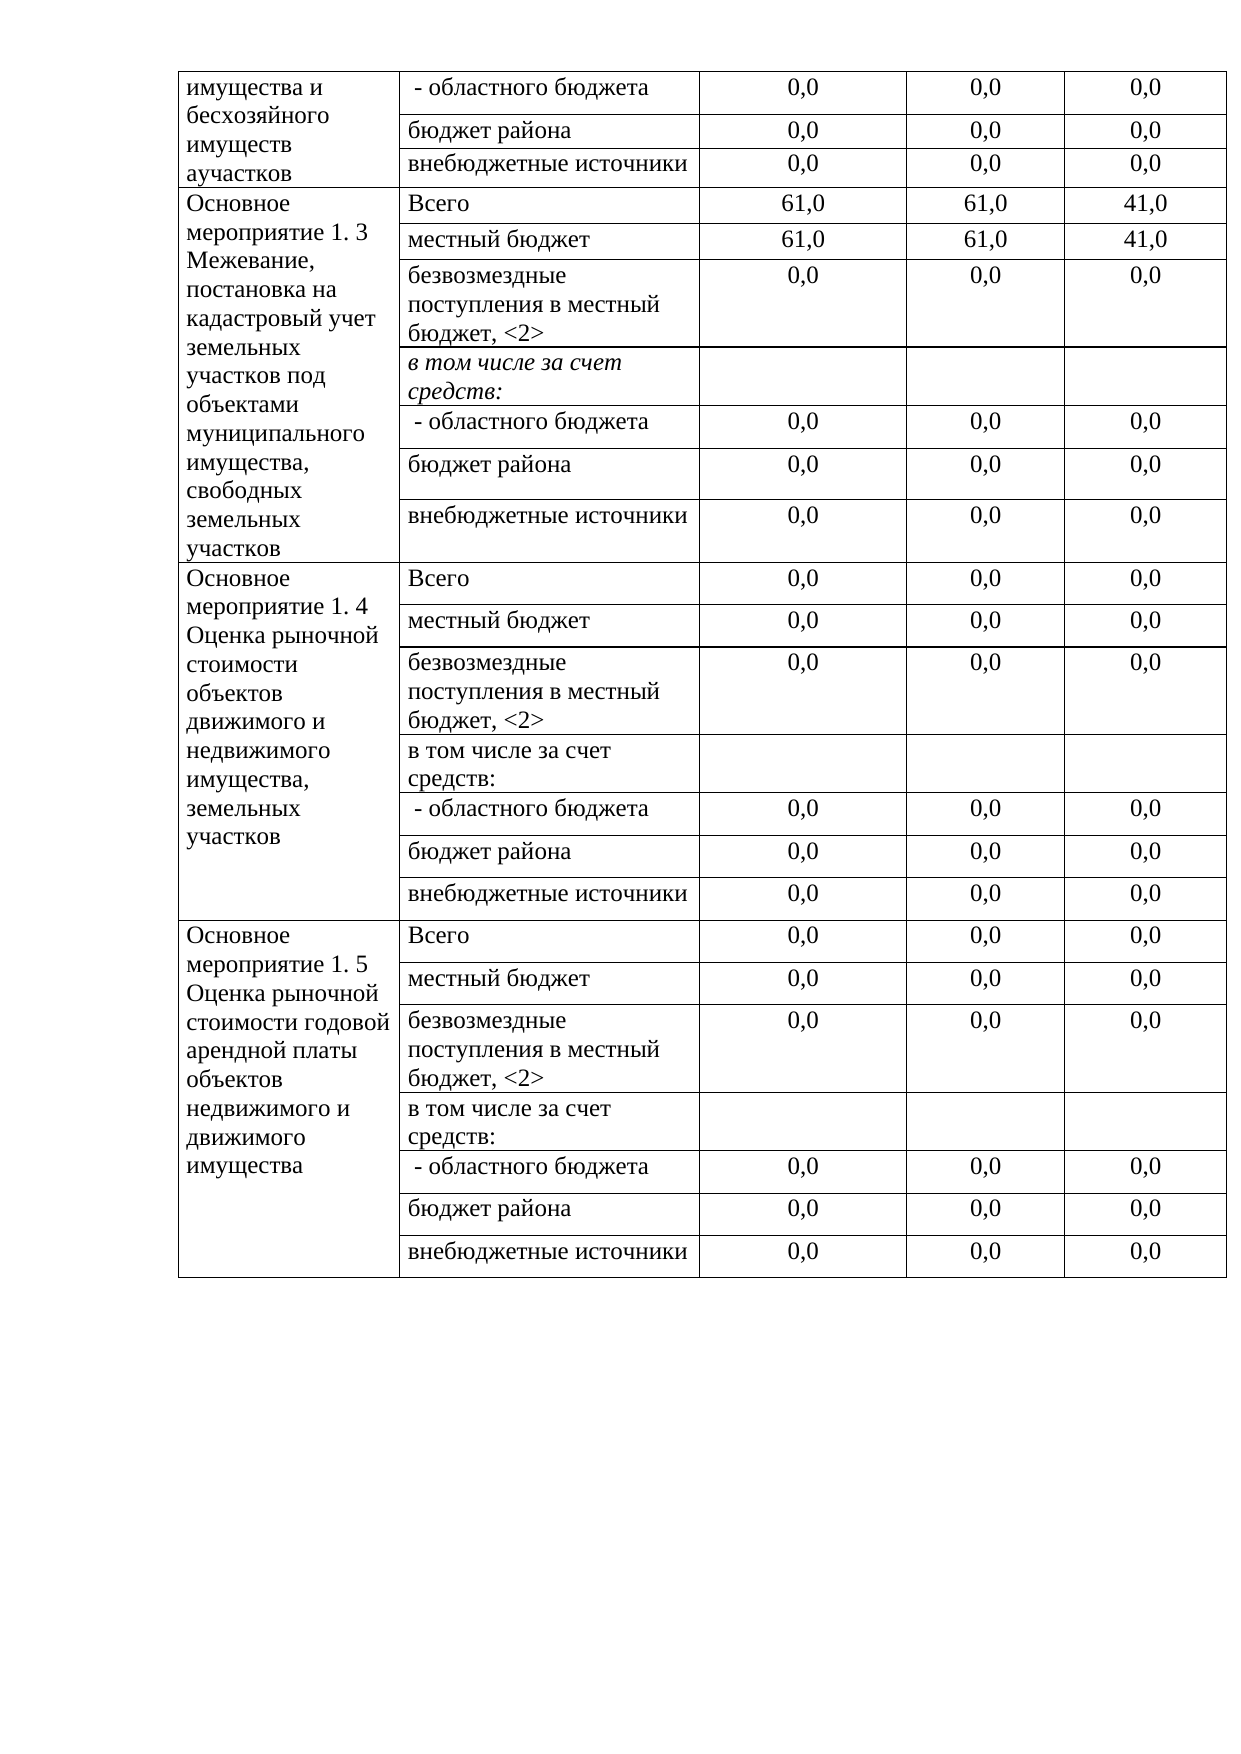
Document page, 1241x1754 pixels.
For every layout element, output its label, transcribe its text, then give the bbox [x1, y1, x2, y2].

table_cell 0,0 [907, 260, 1064, 346]
table_cell 0,0 [700, 149, 906, 187]
table_cell 0,0 [1065, 605, 1226, 646]
table_cell - областного бюджета [400, 1151, 699, 1192]
table_cell 0,0 [907, 149, 1064, 187]
table_cell 0,0 [907, 793, 1064, 835]
table_cell 0,0 [1065, 260, 1226, 346]
table_cell 0,0 [700, 648, 906, 734]
table_cell 0,0 [1065, 406, 1226, 448]
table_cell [400, 260, 699, 346]
table_cell безвозмездные поступления в местный бюджет, <2> [400, 1005, 699, 1092]
table_cell 0,0 [1065, 836, 1226, 877]
table_cell [907, 348, 1064, 405]
table_cell 0,0 [1065, 648, 1226, 734]
table_cell [700, 348, 906, 405]
table_cell 41,0 [1065, 224, 1226, 259]
table_cell 0,0 [700, 563, 906, 604]
table_cell 0,0 [907, 500, 1064, 562]
table_cell Основное мероприятие 1. 4 Оценка рыночной стоимости объектов движимого и недвижимого имущества, земельных участков [179, 563, 399, 919]
table_cell 0,0 [700, 963, 906, 1004]
table_cell 0,0 [1065, 449, 1226, 499]
table_cell 0,0 [1065, 1151, 1226, 1192]
table_cell 0,0 [700, 406, 906, 448]
table_cell 0,0 [907, 1236, 1064, 1277]
table_cell 0,0 [907, 963, 1064, 1004]
table_cell 0,0 [907, 1194, 1064, 1235]
table_cell местный бюджет [400, 963, 699, 1004]
table_cell 0,0 [907, 605, 1064, 646]
table_cell внебюджетные источники [400, 149, 699, 187]
table_cell в том числе за счет средств: [400, 735, 699, 792]
table_cell 0,0 [907, 648, 1064, 734]
table_cell 0,0 [1065, 500, 1226, 562]
table_cell [1065, 1093, 1226, 1150]
table_cell 0,0 [1065, 149, 1226, 187]
table_cell 0,0 [1065, 1236, 1226, 1277]
table_cell 0,0 [907, 878, 1064, 919]
table_cell 0,0 [1065, 1005, 1226, 1092]
table_cell 0,0 [907, 1005, 1064, 1092]
table_cell Основное мероприятие 1. 5 Оценка рыночной стоимости годовой арендной платы объектов недвижимого и движимого имущества [179, 921, 399, 1277]
table_cell 61,0 [907, 224, 1064, 259]
table_cell 0,0 [907, 72, 1064, 114]
table_cell 0,0 [907, 563, 1064, 604]
table_cell 61,0 [907, 188, 1064, 223]
table_cell 0,0 [907, 406, 1064, 448]
table_cell Всего [400, 921, 699, 962]
table_cell 0,0 [700, 1005, 906, 1092]
table_cell 0,0 [907, 449, 1064, 499]
table_cell бюджет района [400, 115, 699, 147]
table_cell [907, 1093, 1064, 1150]
table_cell 0,0 [700, 1194, 906, 1235]
table_cell бюджет района [400, 449, 699, 499]
table_cell внебюджетные источники [400, 500, 699, 562]
table_cell 0,0 [700, 260, 906, 346]
table_cell 0,0 [907, 115, 1064, 147]
table_cell 41,0 [1065, 188, 1226, 223]
table_cell в том числе за счет средств: [400, 1093, 699, 1150]
table_cell 0,0 [700, 115, 906, 147]
table_cell [700, 735, 906, 792]
table_cell 0,0 [1065, 115, 1226, 147]
table_cell 0,0 [907, 1151, 1064, 1192]
table_cell 0,0 [700, 878, 906, 919]
table_cell 0,0 [700, 836, 906, 877]
table_cell 61,0 [700, 188, 906, 223]
table_cell 0,0 [700, 1151, 906, 1192]
table_cell бюджет района [400, 1194, 699, 1235]
table_cell [700, 1093, 906, 1150]
table_cell 0,0 [907, 836, 1064, 877]
table_cell 0,0 [700, 449, 906, 499]
table_cell 0,0 [700, 921, 906, 962]
table_cell внебюджетные источники [400, 878, 699, 919]
table_cell Основное мероприятие 1. 3 Межевание, постановка на кадастровый учет земельных участков под объектами муниципального имущества, свободных земельных участков [179, 188, 399, 562]
table_cell 0,0 [1065, 1194, 1226, 1235]
table_cell внебюджетные источники [400, 1236, 699, 1277]
table_cell Всего [400, 188, 699, 223]
table_cell 61,0 [700, 224, 906, 259]
table_cell [1065, 735, 1226, 792]
table_cell - областного бюджета [400, 793, 699, 835]
table_cell 0,0 [1065, 563, 1226, 604]
table_cell [1065, 348, 1226, 405]
table_cell [907, 735, 1064, 792]
table_cell бюджет района [400, 836, 699, 877]
table_cell безвозмездные поступления в местный бюджет, <2> [400, 648, 699, 734]
table_cell 0,0 [700, 500, 906, 562]
table_cell 0,0 [1065, 921, 1226, 962]
table_cell местный бюджет [400, 605, 699, 646]
table_cell 0,0 [1065, 878, 1226, 919]
table_cell 0,0 [700, 1236, 906, 1277]
table_cell в том числе за счет средств: [400, 348, 699, 405]
table_cell 0,0 [700, 793, 906, 835]
table_cell местный бюджет [400, 224, 699, 259]
table_cell 0,0 [1065, 72, 1226, 114]
table_cell - областного бюджета [400, 406, 699, 448]
table_cell Всего [400, 563, 699, 604]
table_cell 0,0 [907, 921, 1064, 962]
table_cell 0,0 [700, 72, 906, 114]
table_cell 0,0 [1065, 963, 1226, 1004]
table_cell - областного бюджета [400, 72, 699, 114]
table_cell 0,0 [1065, 793, 1226, 835]
table_cell 0,0 [700, 605, 906, 646]
